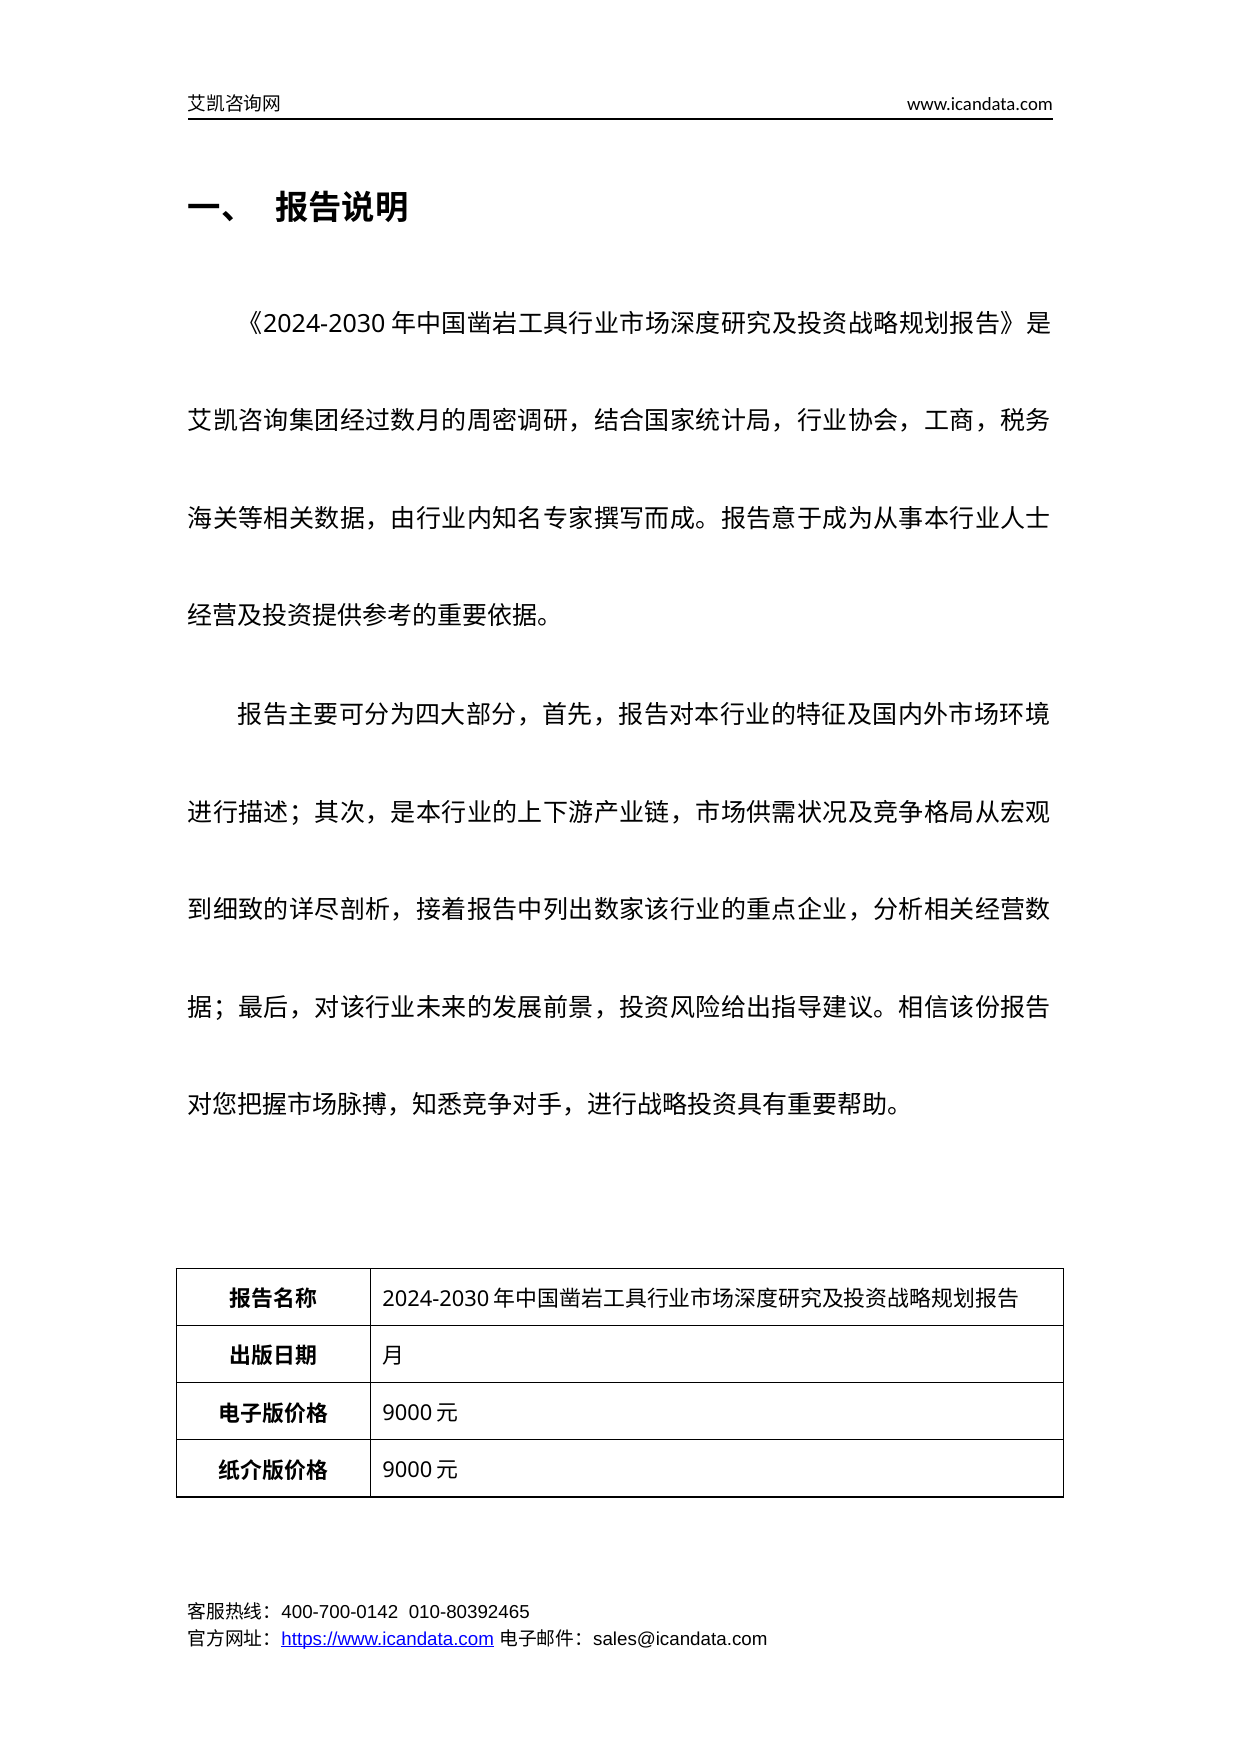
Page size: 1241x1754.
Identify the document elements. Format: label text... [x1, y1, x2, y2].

table_header 2024-2030年中国凿岩工具行业市场深度研究及投资战略规划报告 [371, 1269, 1063, 1325]
text 《2024-2030年中国凿岩工具行业市场深度研究及投资战略规划报告》是艾凯咨询集团经过数月的周密调研，结合国家统计局，行业协会，工商，税务海关等相关数据，由行业内知名专家撰写而成。报告意于成为从事本行业人士经营及投资提供参考的重要依据。 [187, 289, 1053, 646]
table_cell 电子版价格 [177, 1383, 370, 1439]
subtitle 报告说明 [187, 172, 1053, 237]
table_cell 纸介版价格 [177, 1440, 370, 1496]
text 报告主要可分为四大部分，首先，报告对本行业的特征及国内外市场环境进行描述；其次，是本行业的上下游产业链，市场供需状况及竞争格局从宏观到细致的详尽剖析，接着报告中列出数家该行业的重点企业，分析相关经营数据；最后，对该行业未来的发展前景，投资风险给出指导建议。相信该份报告对您把握市场脉搏，知悉竞争对手，进行战略投资具有重要帮助。 [187, 681, 1053, 1136]
table_cell 月 [371, 1326, 1063, 1382]
table_header 报告名称 [177, 1269, 370, 1325]
table_cell 9000元 [371, 1383, 1063, 1439]
table_cell 9000元 [371, 1440, 1063, 1496]
table_cell 出版日期 [177, 1326, 370, 1382]
